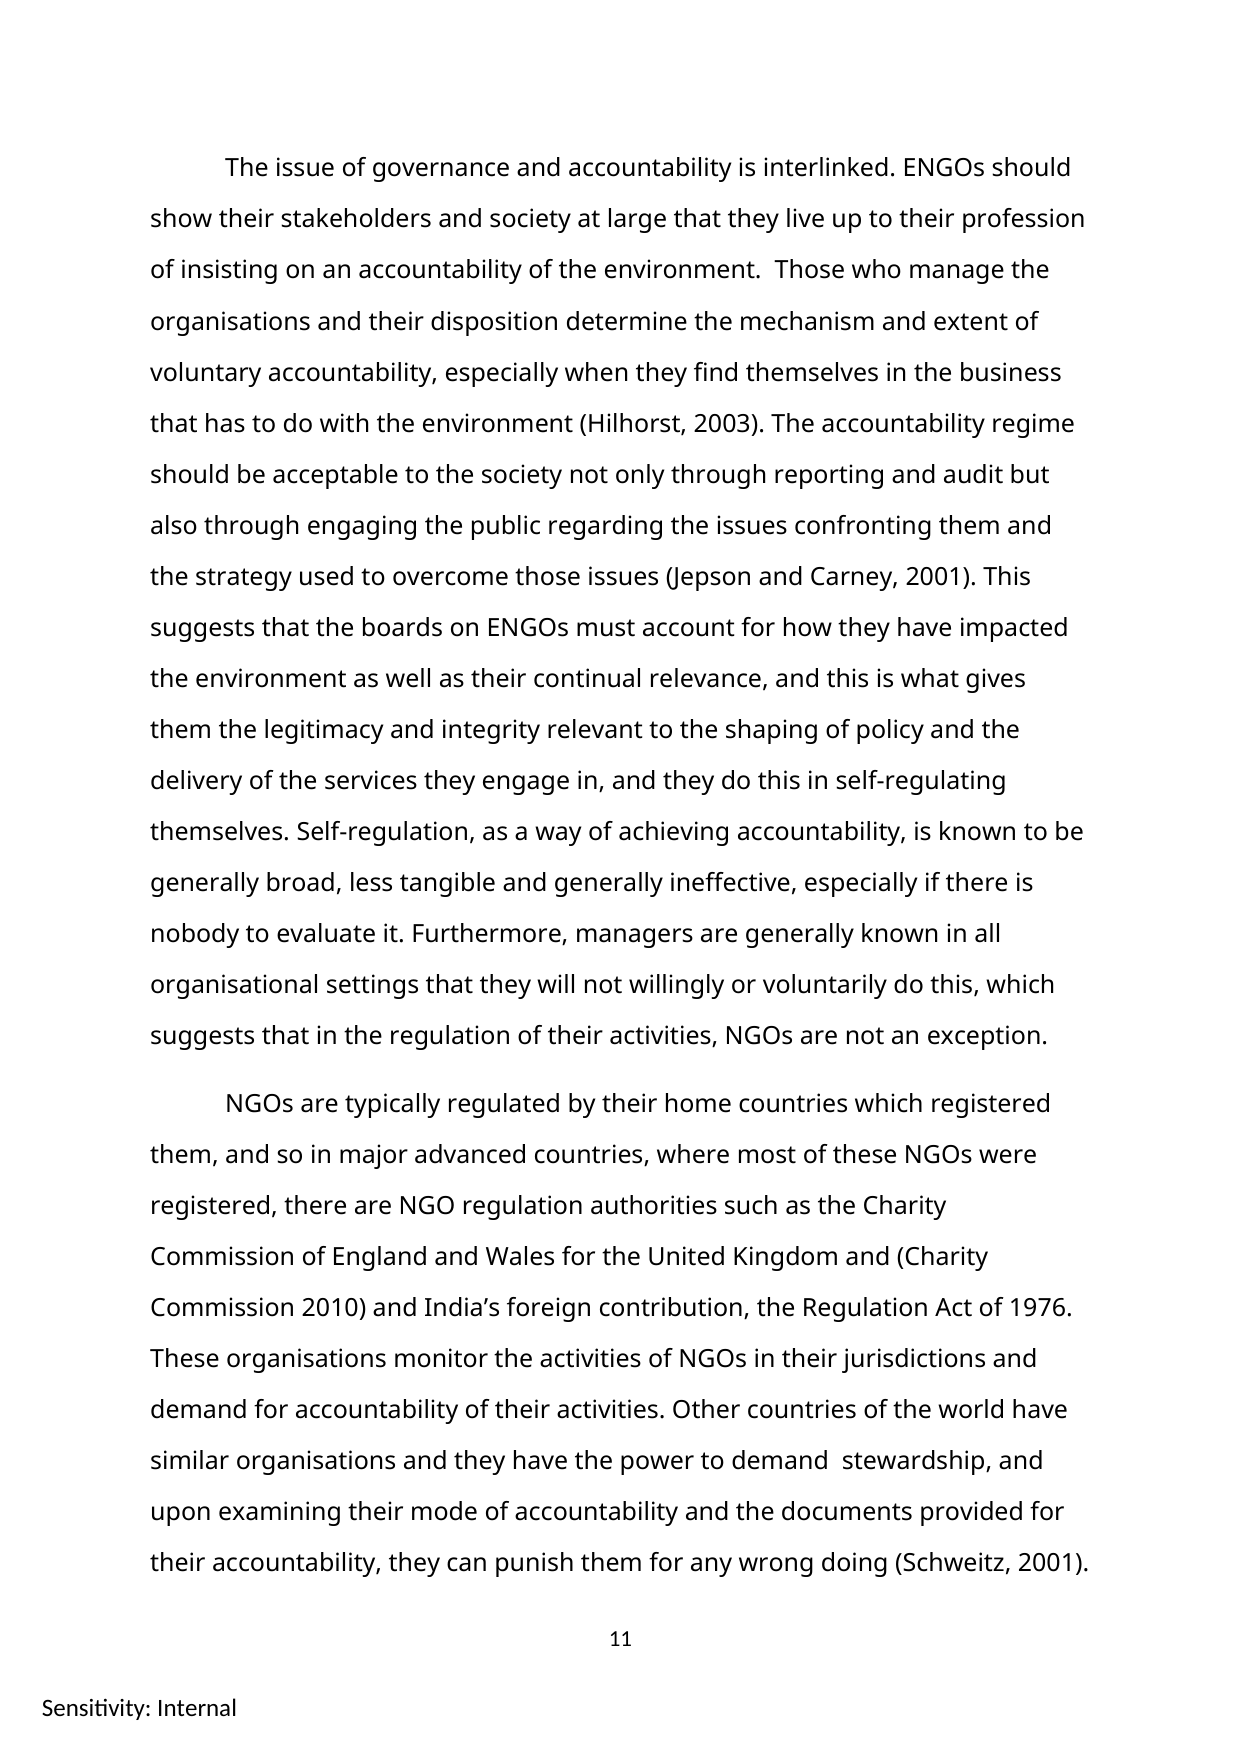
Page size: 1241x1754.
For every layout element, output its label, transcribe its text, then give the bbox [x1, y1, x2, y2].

text The issue of governance and accountability is interlinked. ENGOs should show their stakeholders and society at large that they live up to their profession of insisting on an accountability of the environment. Those who manage the organisations and their disposition determine the mechanism and extent of voluntary accountability, especially when they find themselves in the business that has to do with the environment (Hilhorst, 2003). The accountability regime should be acceptable to the society not only through reporting and audit but also through engaging the public regarding the issues confronting them and the strategy used to overcome those issues (Jepson and Carney, 2001). This suggests that the boards on ENGOs must account for how they have impacted the environment as well as their continual relevance, and this is what gives them the legitimacy and integrity relevant to the shaping of policy and the delivery of the services they engage in, and they do this in self-regulating themselves. Self-regulation, as a way of achieving accountability, is known to be generally broad, less tangible and generally ineffective, especially if there is nobody to evaluate it. Furthermore, managers are generally known in all organisational settings that they will not willingly or voluntarily do this, which suggests that in the regulation of their activities, NGOs are not an exception. [150, 150, 1090, 1052]
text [150, 1085, 1090, 1579]
